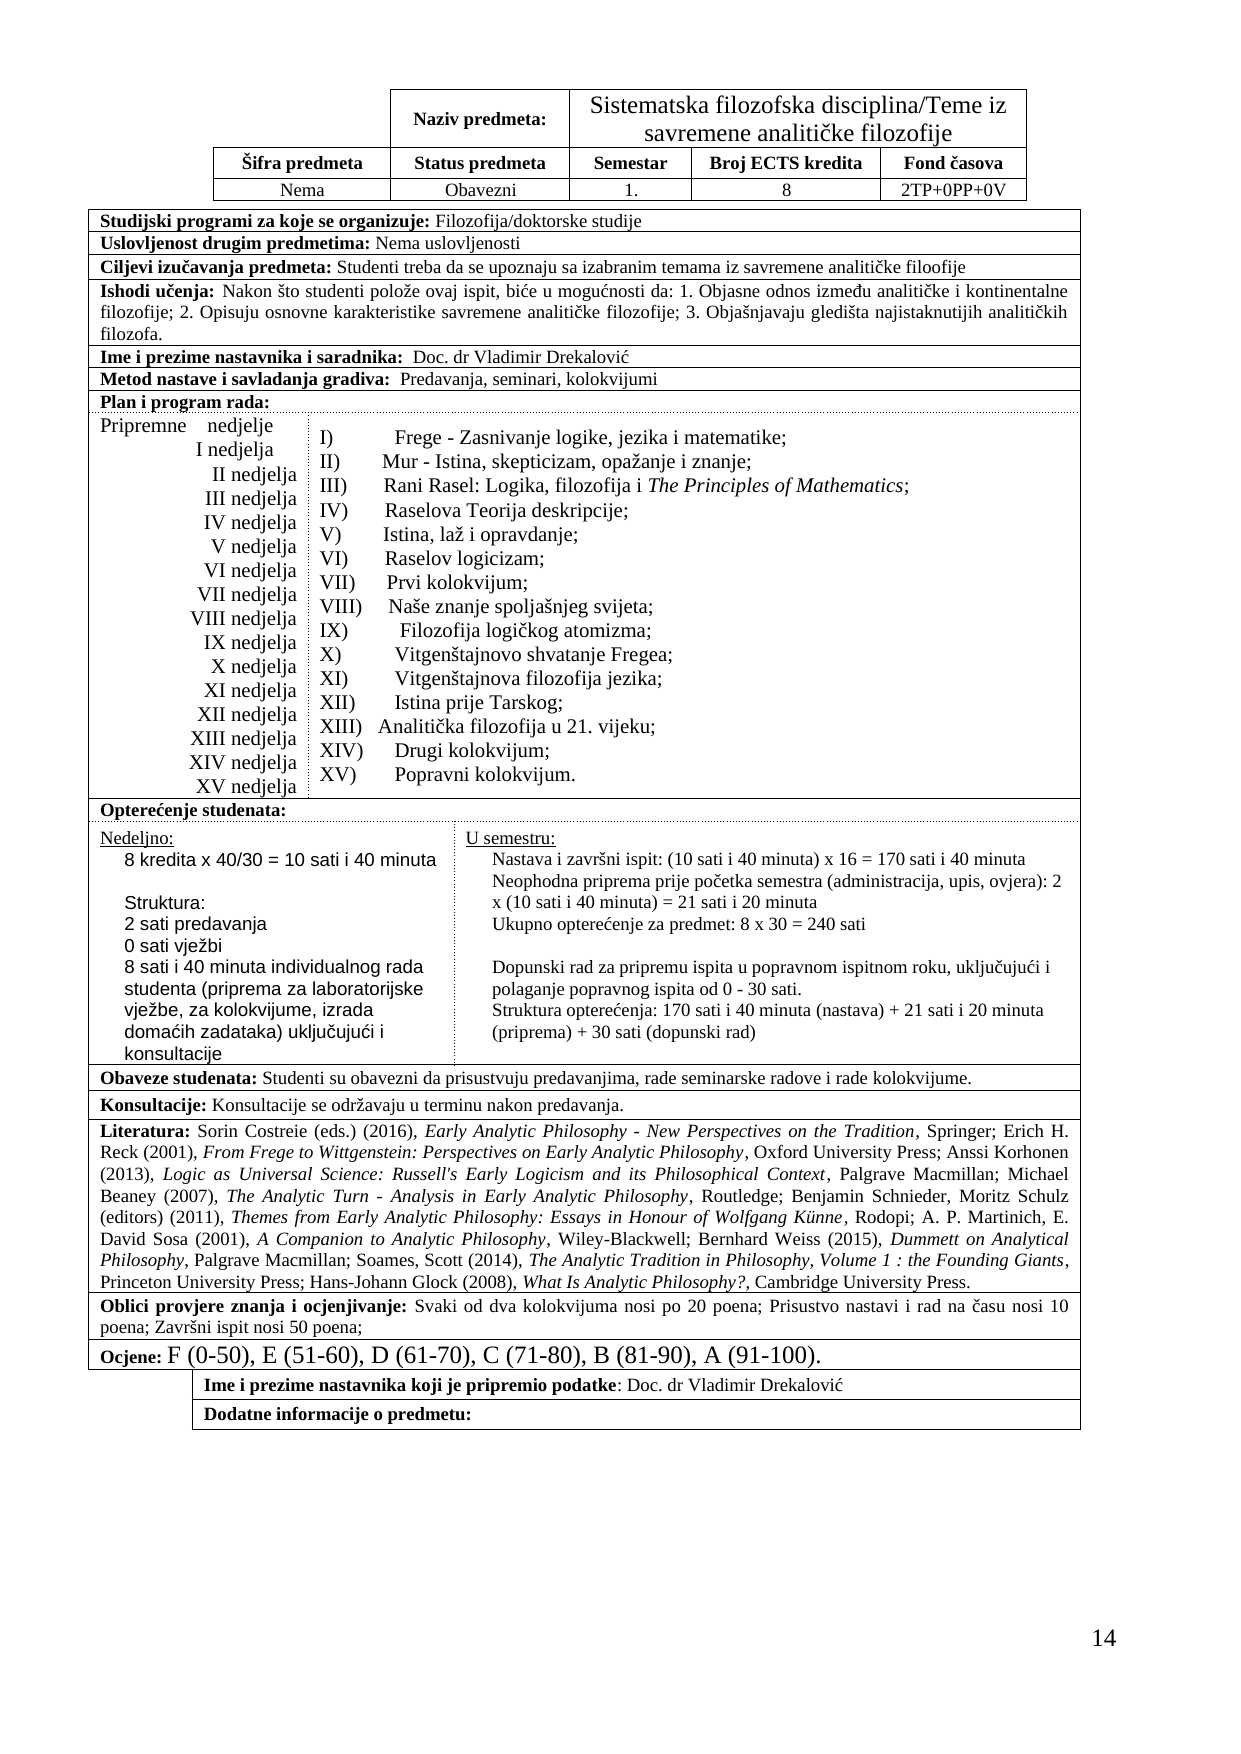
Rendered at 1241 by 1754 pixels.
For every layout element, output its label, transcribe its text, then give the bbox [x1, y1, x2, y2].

table_cell U semestru: Nastava i završni ispit: (10 sati i 40 minuta) x 16 = 170 sati i 40 minuta Neophodna priprema prije početka semestra (administracija, upis, ovjera): 2 x (10 sati i 40 minuta) = 21 sati i 20 minuta Ukupno opterećenje za predmet: 8 x 30 = 240 sati Dopunski rad za pripremu ispita u popravnom ispitnom roku, uključujući i polaganje popravnog ispita od 0 - 30 sati. Struktura opterećenja: 170 sati i 40 minuta (nastava) + 21 sati i 20 minuta (priprema) + 30 sati (dopunski rad) [454, 821, 1080, 1064]
table_cell Literatura: Sorin Costreie (eds.) (2016), Early Analytic Philosophy - New Perspectives on the Tradition, Springer; Erich H. Reck (2001), From Frege to Wittgenstein: Perspectives on Early Analytic Philosophy, Oxford University Press; Anssi Korhonen (2013), Logic as Universal Science: Russell's Early Logicism and its Philosophical Context, Palgrave Macmillan; Michael Beaney (2007), The Analytic Turn - Analysis in Early Analytic Philosophy, Routledge; Benjamin Schnieder, Moritz Schulz (editors) (2011), Themes from Early Analytic Philosophy: Essays in Honour of Wolfgang Künne, Rodopi; A. P. Martinich, E. David Sosa (2001), A Companion to Analytic Philosophy, Wiley-Blackwell; Bernhard Weiss (2015), Dummett on Analytical Philosophy, Palgrave Macmillan; Soames, Scott (2014), The Analytic Tradition in Philosophy, Volume 1 : the Founding Giants, Princeton University Press; Hans-Johann Glock (2008), What Is Analytic Philosophy?, Cambridge University Press. [89, 1120, 1080, 1292]
table_cell Uslovljenost drugim predmetima: Nema uslovljenosti [89, 232, 1080, 254]
table_cell Plan i program rada: [89, 391, 1080, 412]
table_cell 8 [692, 179, 880, 200]
table_cell Ocjene: F (0-50), E (51-60), D (61-70), C (71-80), B (81-90), A (91-100). [89, 1340, 1080, 1369]
table_cell Nedeljno: 8 kredita x 40/30 = 10 sati i 40 minuta Struktura: 2 sati predavanja 0 sati vježbi 8 sati i 40 minuta individualnog rada studenta (priprema za laboratorijske vježbe, za kolokvijume, izrada domaćih zadataka) uključujući i konsultacije [89, 821, 454, 1064]
table_header Naziv predmeta: [391, 90, 569, 147]
table_cell Semestar [570, 148, 691, 177]
table_cell Fond časova [881, 148, 1026, 177]
table_cell I) Frege - Zasnivanje logike, jezika i matematike; II) Mur - Istina, skepticizam, opažanje i znanje; III) Rani Rasel: Logika, filozofija i The Principles of Mathematics; IV) Raselova Teorija deskripcije; V) Istina, laž i opravdanje; VI) Raselov logicizam; VII) Prvi kolokvijum; VIII) Naše znanje spoljašnjeg svijeta; IX) Filozofija logičkog atomizma; X) Vitgenštajnovo shvatanje Fregea; XI) Vitgenštajnova filozofija jezika; XII) Istina prije Tarskog; XIII) Analitička filozofija u 21. vijeku; XIV) Drugi kolokvijum; XV) Popravni kolokvijum. [308, 412, 1080, 798]
table_cell Dodatne informacije o predmetu: [193, 1400, 1080, 1428]
table_cell Obavezni [391, 179, 569, 200]
table_cell Nema [214, 179, 390, 200]
table_cell Pripremne nedjelje I nedjelja II nedjelja III nedjelja IV nedjelja V nedjelja VI nedjelja VII nedjelja VIII nedjelja IX nedjelja X nedjelja XI nedjelja XII nedjelja XIII nedjelja XIV nedjelja XV nedjelja [89, 412, 308, 798]
table_cell Obaveze studenata: Studenti su obavezni da prisustvuju predavanjima, rade seminarske radove i rade kolokvijume. [89, 1065, 1080, 1090]
table_cell Konsultacije: Konsultacije se održavaju u terminu nakon predavanja. [89, 1091, 1080, 1119]
table_cell Ime i prezime nastavnika i saradnika: Doc. dr Vladimir Drekalović [89, 346, 1080, 367]
table_cell Oblici provjere znanja i ocjenjivanje: Svaki od dva kolokvijuma nosi po 20 poena; Prisustvo nastavi i rad na času nosi 10 poena; Završni ispit nosi 50 poena; [89, 1293, 1080, 1339]
table_cell Šifra predmeta [214, 148, 390, 177]
table_header Sistematska filozofska disciplina/Teme iz savremene analitičke filozofije [570, 90, 1026, 147]
table_cell Opterećenje studenata: [89, 799, 1080, 821]
table_cell Ciljevi izučavanja predmeta: Studenti treba da se upoznaju sa izabranim temama iz savremene analitičke filoofije [89, 255, 1080, 279]
table_cell Metod nastave i savladanja gradiva: Predavanja, seminari, kolokvijumi [89, 368, 1080, 390]
table_cell Broj ECTS kredita [692, 148, 880, 177]
table_cell Status predmeta [391, 148, 569, 177]
table_cell Ishodi učenja: Nakon što studenti polože ovaj ispit, biće u mogućnosti da: 1. Objasne odnos između analitičke i kontinentalne filozofije; 2. Opisuju osnovne karakteristike savremene analitičke filozofije; 3. Objašnjavaju gledišta najistaknutijih analitičkih filozofa. [89, 280, 1080, 344]
table_header Studijski programi za koje se organizuje: Filozofija/doktorske studije [89, 210, 1080, 231]
table_cell 1. [570, 179, 691, 200]
table_cell 2TP+0PP+0V [881, 179, 1026, 200]
table_cell Ime i prezime nastavnika koji je pripremio podatke: Doc. dr Vladimir Drekalović [193, 1370, 1080, 1399]
